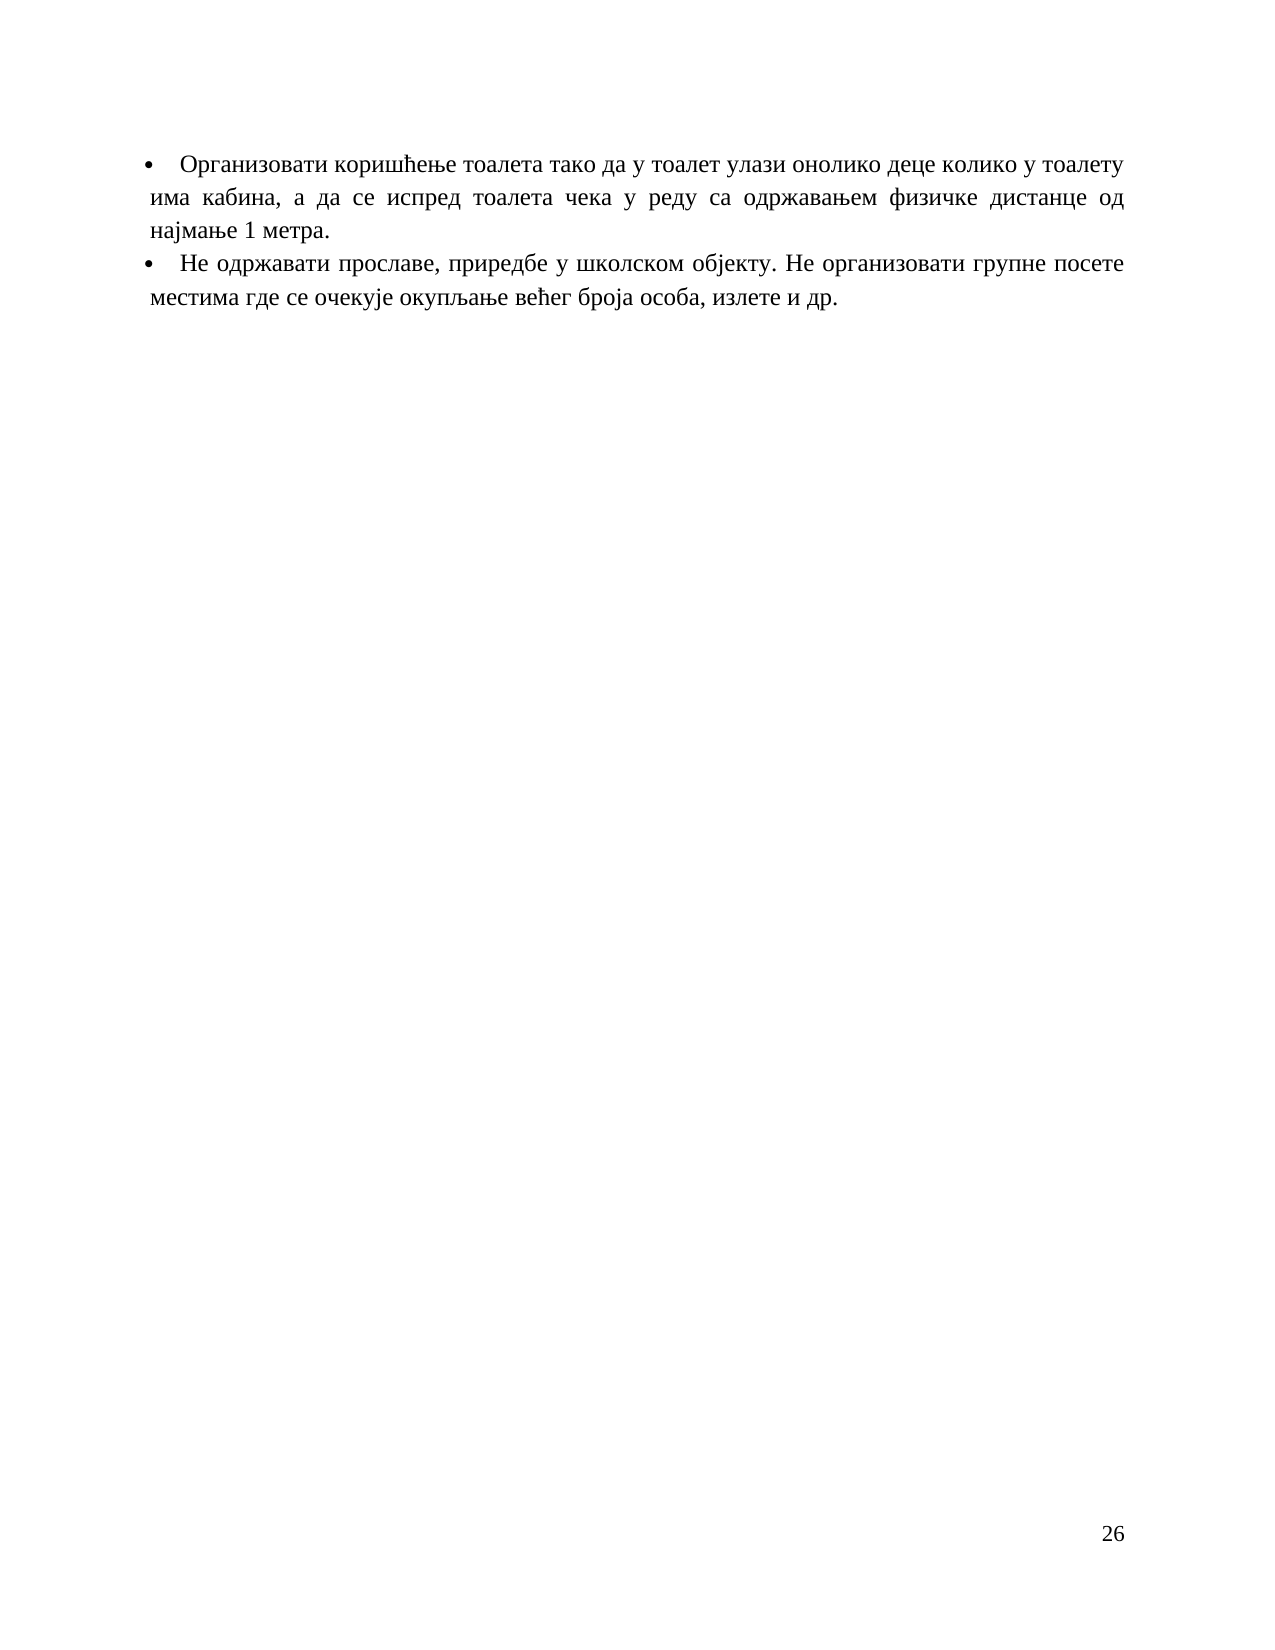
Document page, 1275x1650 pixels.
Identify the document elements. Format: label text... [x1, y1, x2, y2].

list Не одржавати прославе, приредбе у школском објекту. Не организовати групне посете местима где се очекује окупљање већег броја особа, излете и др. [145, 248, 1125, 310]
list Организовати коришћење тоалета тако да у тоалет улази онолико деце колико у тоалету има кабина, а да се испред тоалета чека у реду са одржавањем физичке дистанце од најмање 1 метра. [145, 149, 1125, 244]
